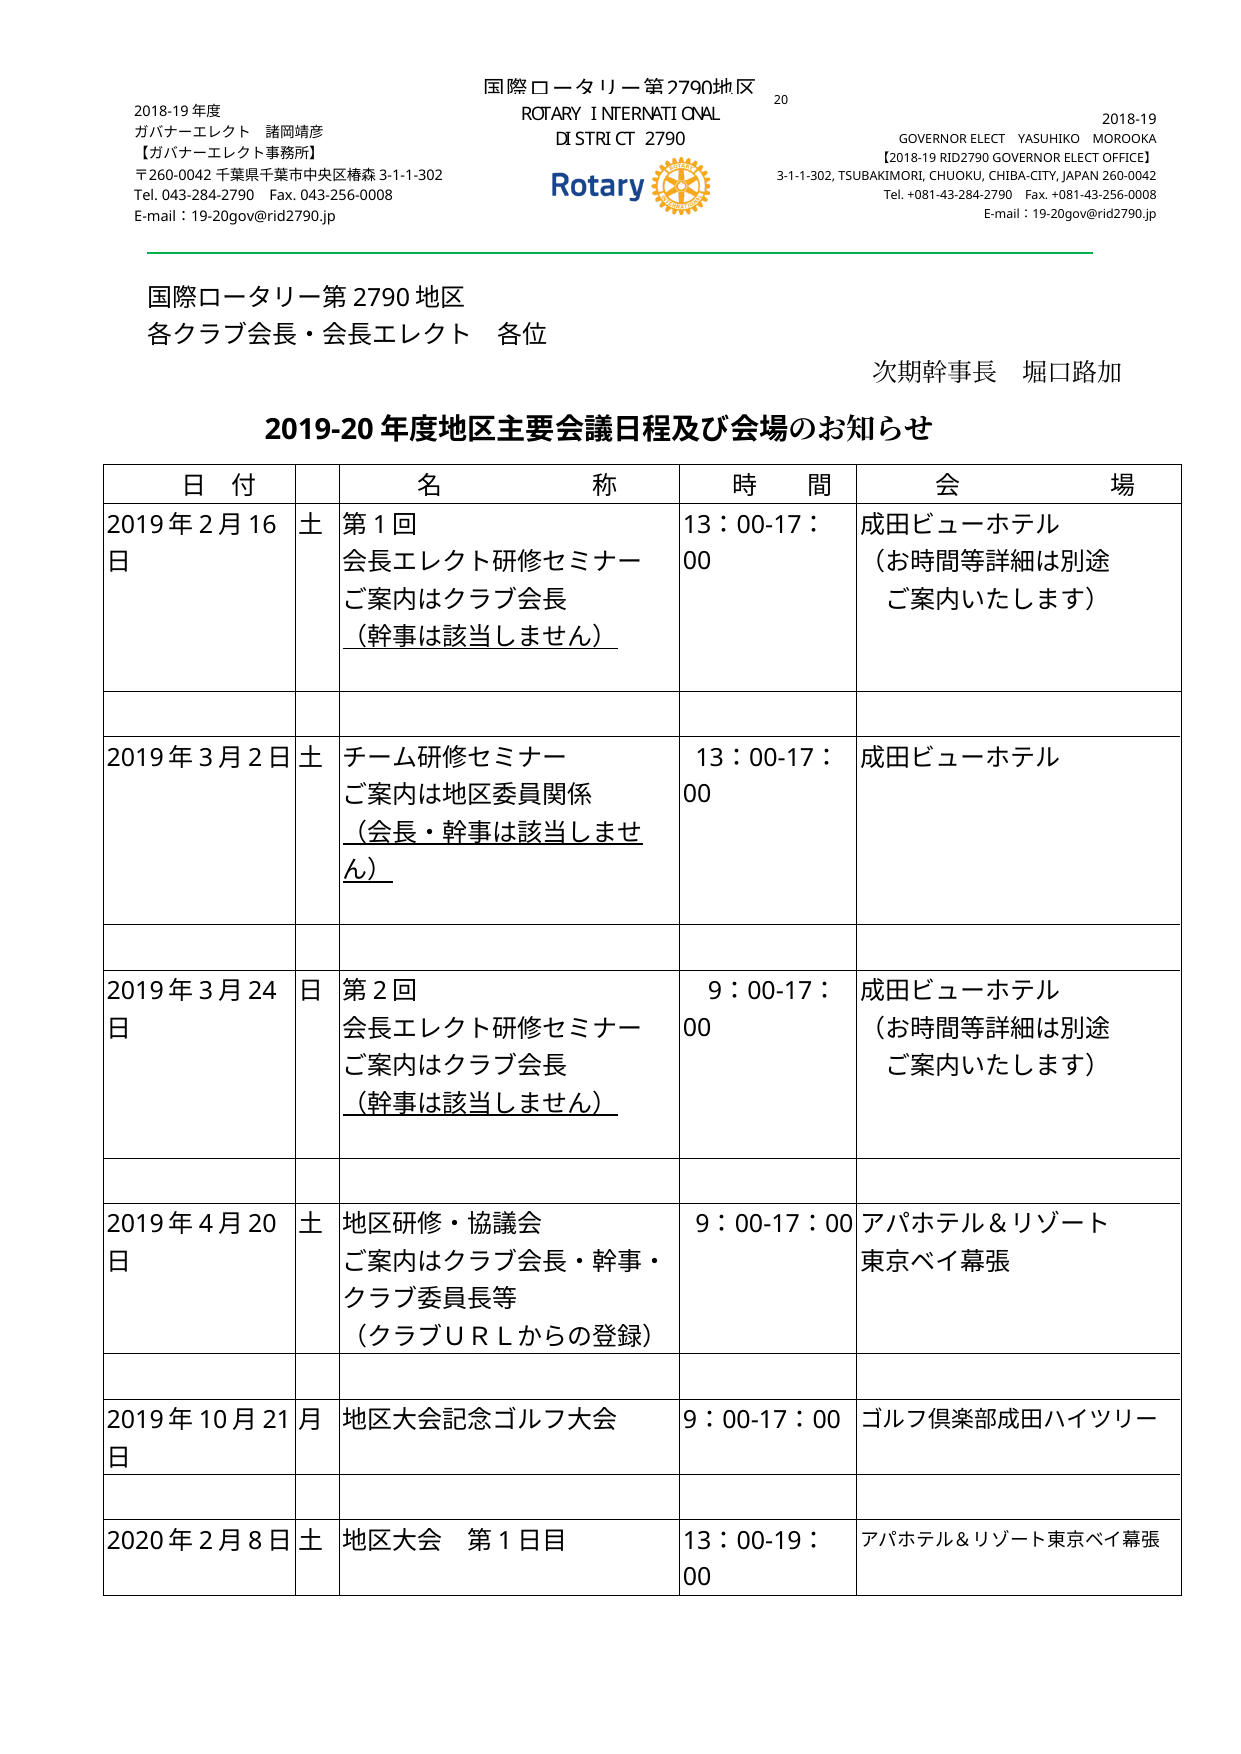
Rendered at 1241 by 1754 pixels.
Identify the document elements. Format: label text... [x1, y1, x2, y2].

table_cell 月 [296, 1400, 339, 1474]
table_cell [857, 1158, 1181, 1203]
table_cell [340, 925, 679, 969]
table_cell [296, 925, 339, 969]
table_cell 2019年3月24日 [104, 971, 295, 1157]
table_cell 9：00-17：00 [680, 1400, 856, 1474]
text 次期幹事長 堀口路加 [148, 351, 1152, 389]
table_cell 成田ビューホテル （お時間等詳細は別途 ご案内いたします） [857, 504, 1181, 691]
table_cell 土 [296, 1204, 339, 1353]
table_cell アパホテル＆リゾート東京ベイ幕張 [857, 1519, 1181, 1595]
table_cell 9：00-17：00 [680, 971, 856, 1157]
table_cell 日 [296, 971, 339, 1157]
table_cell [340, 1475, 679, 1519]
table_cell 2019年4月20日 [104, 1204, 295, 1353]
text 各クラブ会長・会長エレクト 各位 [148, 314, 1092, 351]
table_cell 第2回 会長エレクト研修セミナー ご案内はクラブ会長 （幹事は該当しません） [340, 971, 679, 1157]
table_header 日 付 [104, 465, 295, 502]
table_cell [857, 1474, 1181, 1519]
table_cell チーム研修セミナー ご案内は地区委員関係 （会長・幹事は該当しません） [340, 737, 679, 924]
table_cell [857, 924, 1181, 969]
table_cell [104, 1159, 295, 1203]
table_cell 土 [296, 1520, 339, 1595]
table_cell 第1回 会長エレクト研修セミナー ご案内はクラブ会長 （幹事は該当しません） [340, 504, 679, 691]
table_cell 地区研修・協議会 ご案内はクラブ会長・幹事・クラブ委員長等 （クラブＵＲＬからの登録） [340, 1204, 679, 1353]
table_cell [680, 1354, 856, 1398]
table_cell 土 [296, 504, 339, 691]
table_cell [680, 1159, 856, 1203]
table_cell [680, 925, 856, 969]
table_header 時 間 [680, 465, 856, 502]
table_cell 13：00-17：00 [680, 737, 856, 924]
table_header 名 称 [340, 465, 679, 502]
text 2019-20年度地区主要会議日程及び会場のお知らせ [148, 389, 1137, 464]
table_cell [296, 1159, 339, 1203]
table_cell 9：00-17：00 [680, 1204, 856, 1353]
picture [552, 157, 711, 215]
table_header 会 場 [857, 465, 1181, 502]
text 国際ロータリー第2790地区 [148, 276, 1092, 314]
table_cell 2019年10月21日 [104, 1400, 295, 1474]
table_cell アパホテル＆リゾート 東京ベイ幕張 [857, 1203, 1181, 1353]
table_cell [296, 1354, 339, 1398]
table_cell ゴルフ倶楽部成田ハイツリー [857, 1399, 1181, 1474]
table_header [296, 465, 339, 502]
table_cell [104, 692, 295, 736]
table_cell [340, 1159, 679, 1203]
table_cell [680, 1475, 856, 1519]
table_cell 地区大会記念ゴルフ大会 [340, 1400, 679, 1474]
table_cell 成田ビューホテル [857, 736, 1181, 924]
table_cell [296, 692, 339, 736]
table_cell [857, 692, 1181, 736]
table_cell [296, 1475, 339, 1519]
table_cell 地区大会 第1日目 [340, 1520, 679, 1595]
table_cell [104, 925, 295, 969]
table_cell [104, 1475, 295, 1519]
table_cell 13：00-19：00 [680, 1520, 856, 1595]
table_cell [104, 1354, 295, 1398]
table_cell [857, 1353, 1181, 1398]
table_cell 2019年3月2日 [104, 737, 295, 924]
table_cell 成田ビューホテル （お時間等詳細は別途 ご案内いたします） [857, 970, 1181, 1157]
table_cell [340, 692, 679, 736]
table_cell [680, 692, 856, 736]
table_cell 13：00-17：00 [680, 504, 856, 691]
table_cell 2019年2月16日 [104, 504, 295, 691]
table_cell 2020年2月8日 [104, 1520, 295, 1595]
table_cell 土 [296, 737, 339, 924]
table_cell [340, 1354, 679, 1398]
